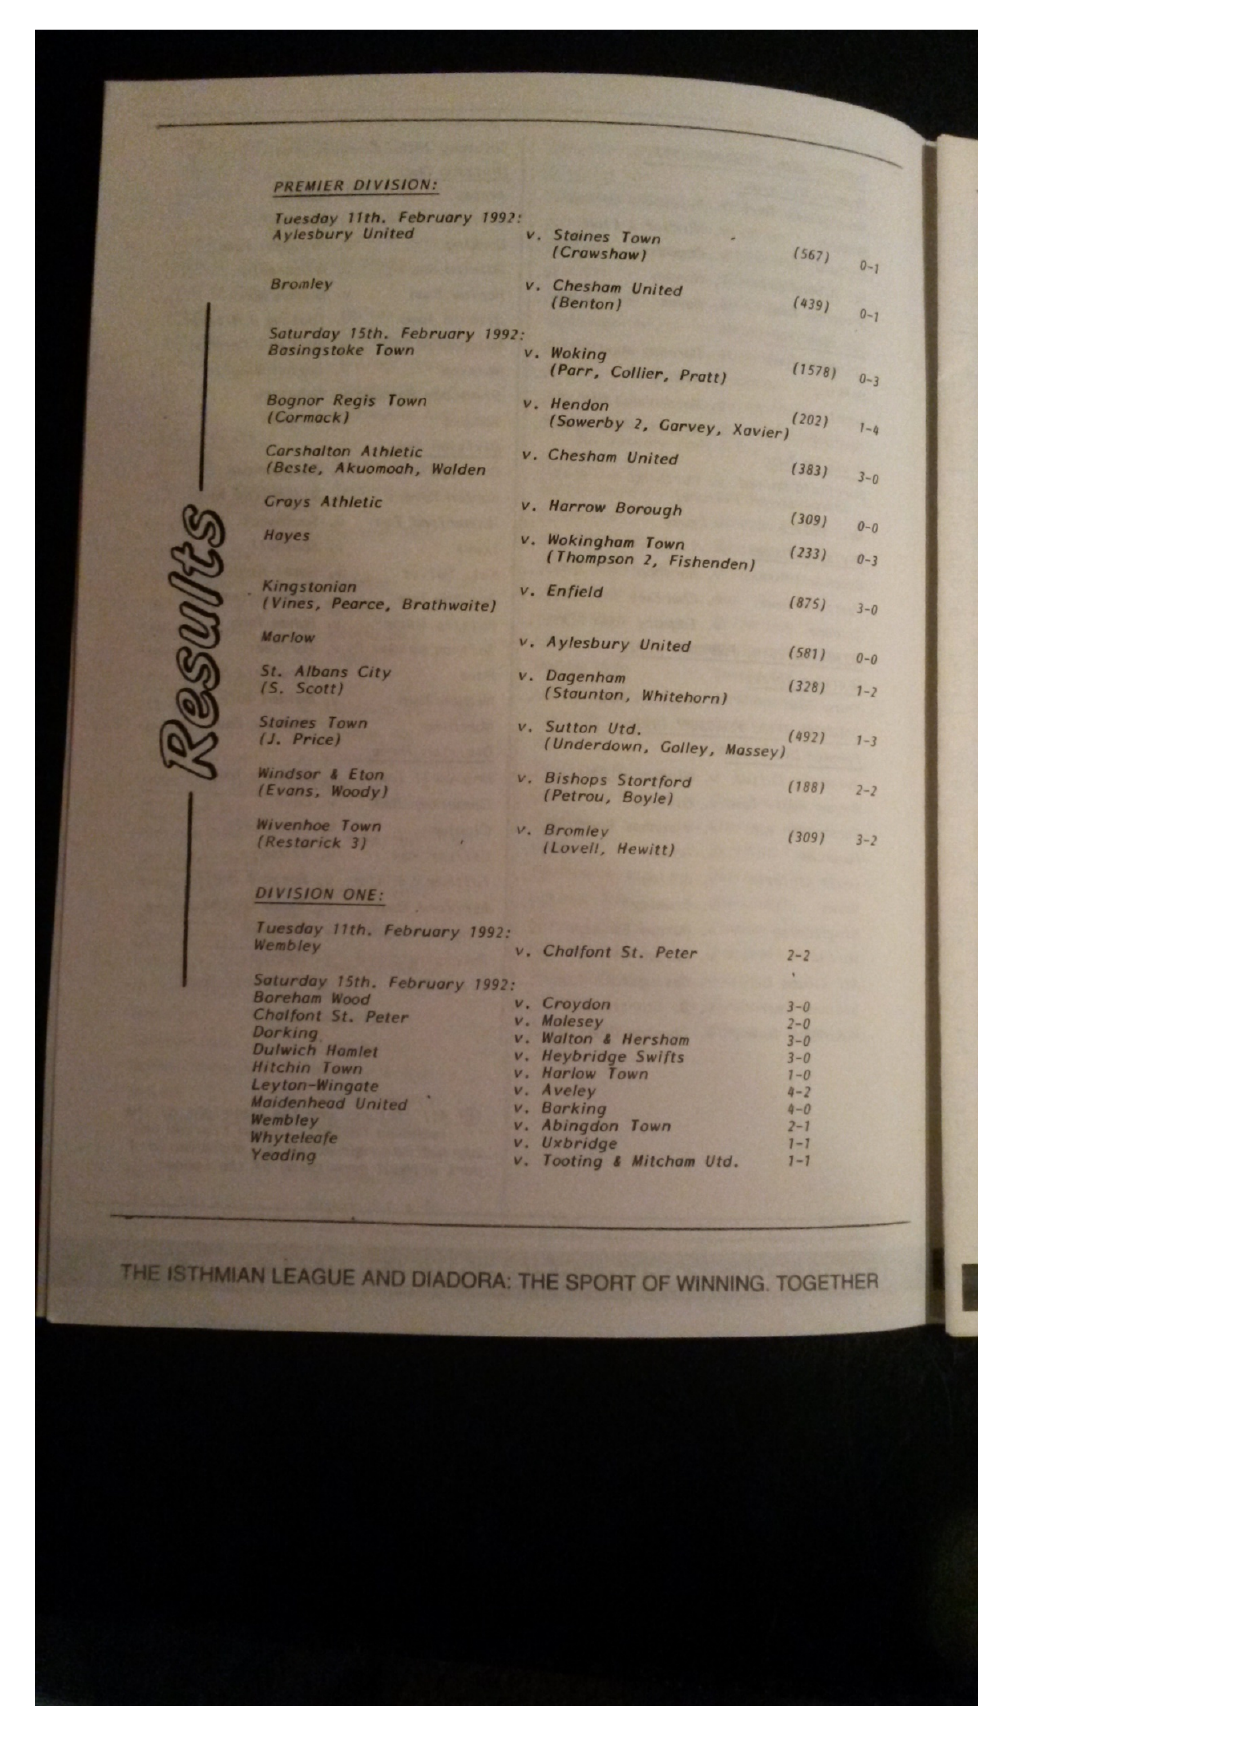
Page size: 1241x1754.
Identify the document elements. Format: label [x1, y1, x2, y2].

picture [36, 32, 978, 1706]
